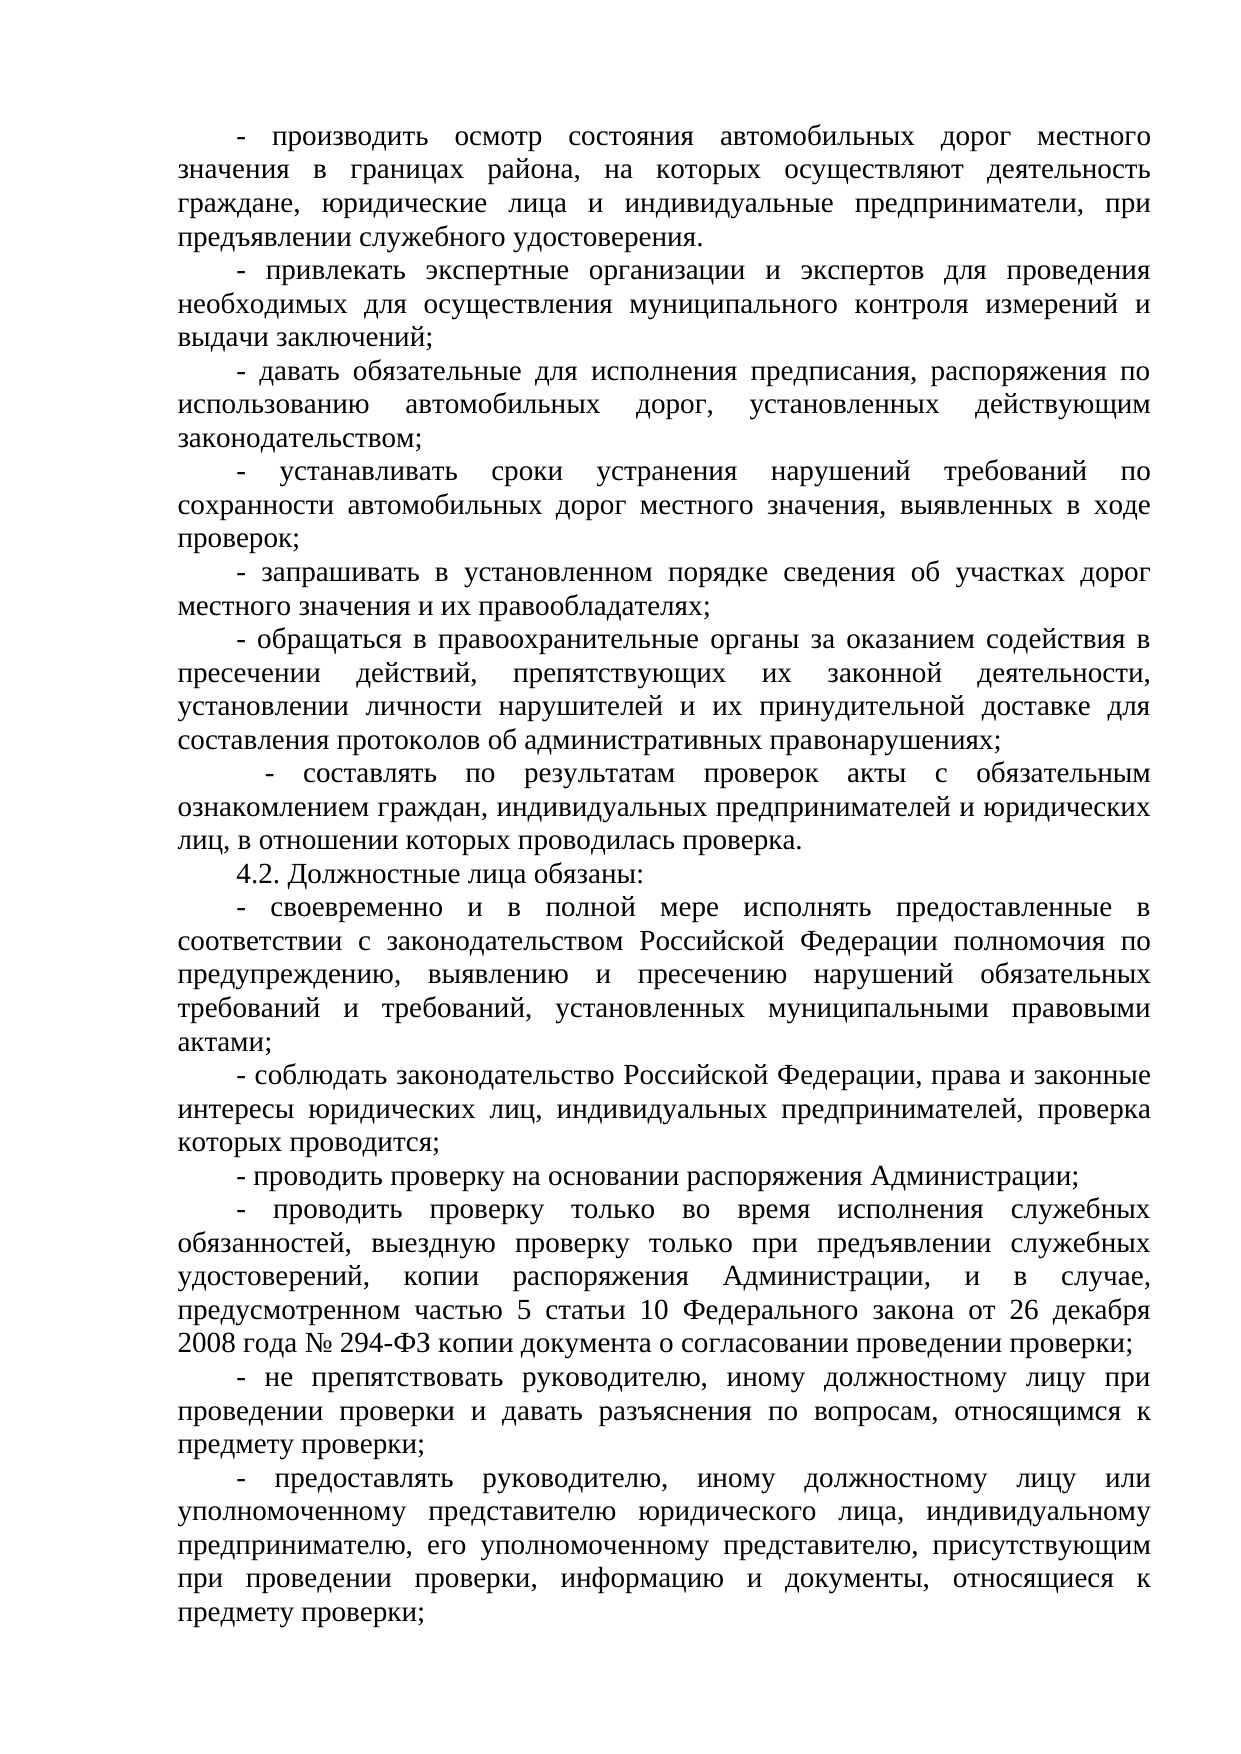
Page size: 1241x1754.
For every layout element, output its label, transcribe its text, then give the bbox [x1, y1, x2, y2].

text - своевременно и в полной мере исполнять предоставленные в соответствии с законодательством Российской Федерации полномочия по предупреждению, выявлению и пресечению нарушений обязательных требований и требований, установленных муниципальными правовыми актами; [177, 889, 1152, 1057]
text - предоставлять руководителю, иному должностному лицу или уполномоченному представителю юридического лица, индивидуальному предпринимателю, его уполномоченному представителю, присутствующим при проведении проверки, информацию и документы, относящиеся к предмету проверки; [177, 1460, 1152, 1627]
text - обращаться в правоохранительные органы за оказанием содействия в пресечении действий, препятствующих их законной деятельности, установлении личности нарушителей и их принудительной доставке для составления протоколов об административных правонарушениях; [177, 621, 1152, 755]
text - не препятствовать руководителю, иному должностному лицу при проведении проверки и давать разъяснения по вопросам, относящимся к предмету проверки; [177, 1359, 1152, 1460]
text 4.2. Должностные лица обязаны: [177, 856, 1152, 889]
text - давать обязательные для исполнения предписания, распоряжения по использованию автомобильных дорог, установленных действующим законодательством; [177, 353, 1152, 453]
text - проводить проверку только во время исполнения служебных обязанностей, выездную проверку только при предъявлении служебных удостоверений, копии распоряжения Администрации, и в случае, предусмотренном частью 5 статьи 10 Федерального закона от 26 декабря 2008 года № 294-ФЗ копии документа о согласовании проведении проверки; [177, 1191, 1152, 1359]
text - проводить проверку на основании распоряжения Администрации; [177, 1158, 1152, 1191]
text - составлять по результатам проверок акты с обязательным ознакомлением граждан, индивидуальных предпринимателей и юридических лиц, в отношении которых проводилась проверка. [177, 755, 1152, 856]
text - привлекать экспертные организации и экспертов для проведения необходимых для осуществления муниципального контроля измерений и выдачи заключений; [177, 252, 1152, 353]
text - производить осмотр состояния автомобильных дорог местного значения в границах района, на которых осуществляют деятельность граждане, юридические лица и индивидуальные предприниматели, при предъявлении служебного удостоверения. [177, 118, 1152, 252]
text - запрашивать в установленном порядке сведения об участках дорог местного значения и их правообладателях; [177, 554, 1152, 621]
text - устанавливать сроки устранения нарушений требований по сохранности автомобильных дорог местного значения, выявленных в ходе проверок; [177, 453, 1152, 554]
text - соблюдать законодательство Российской Федерации, права и законные интересы юридических лиц, индивидуальных предпринимателей, проверка которых проводится; [177, 1057, 1152, 1158]
